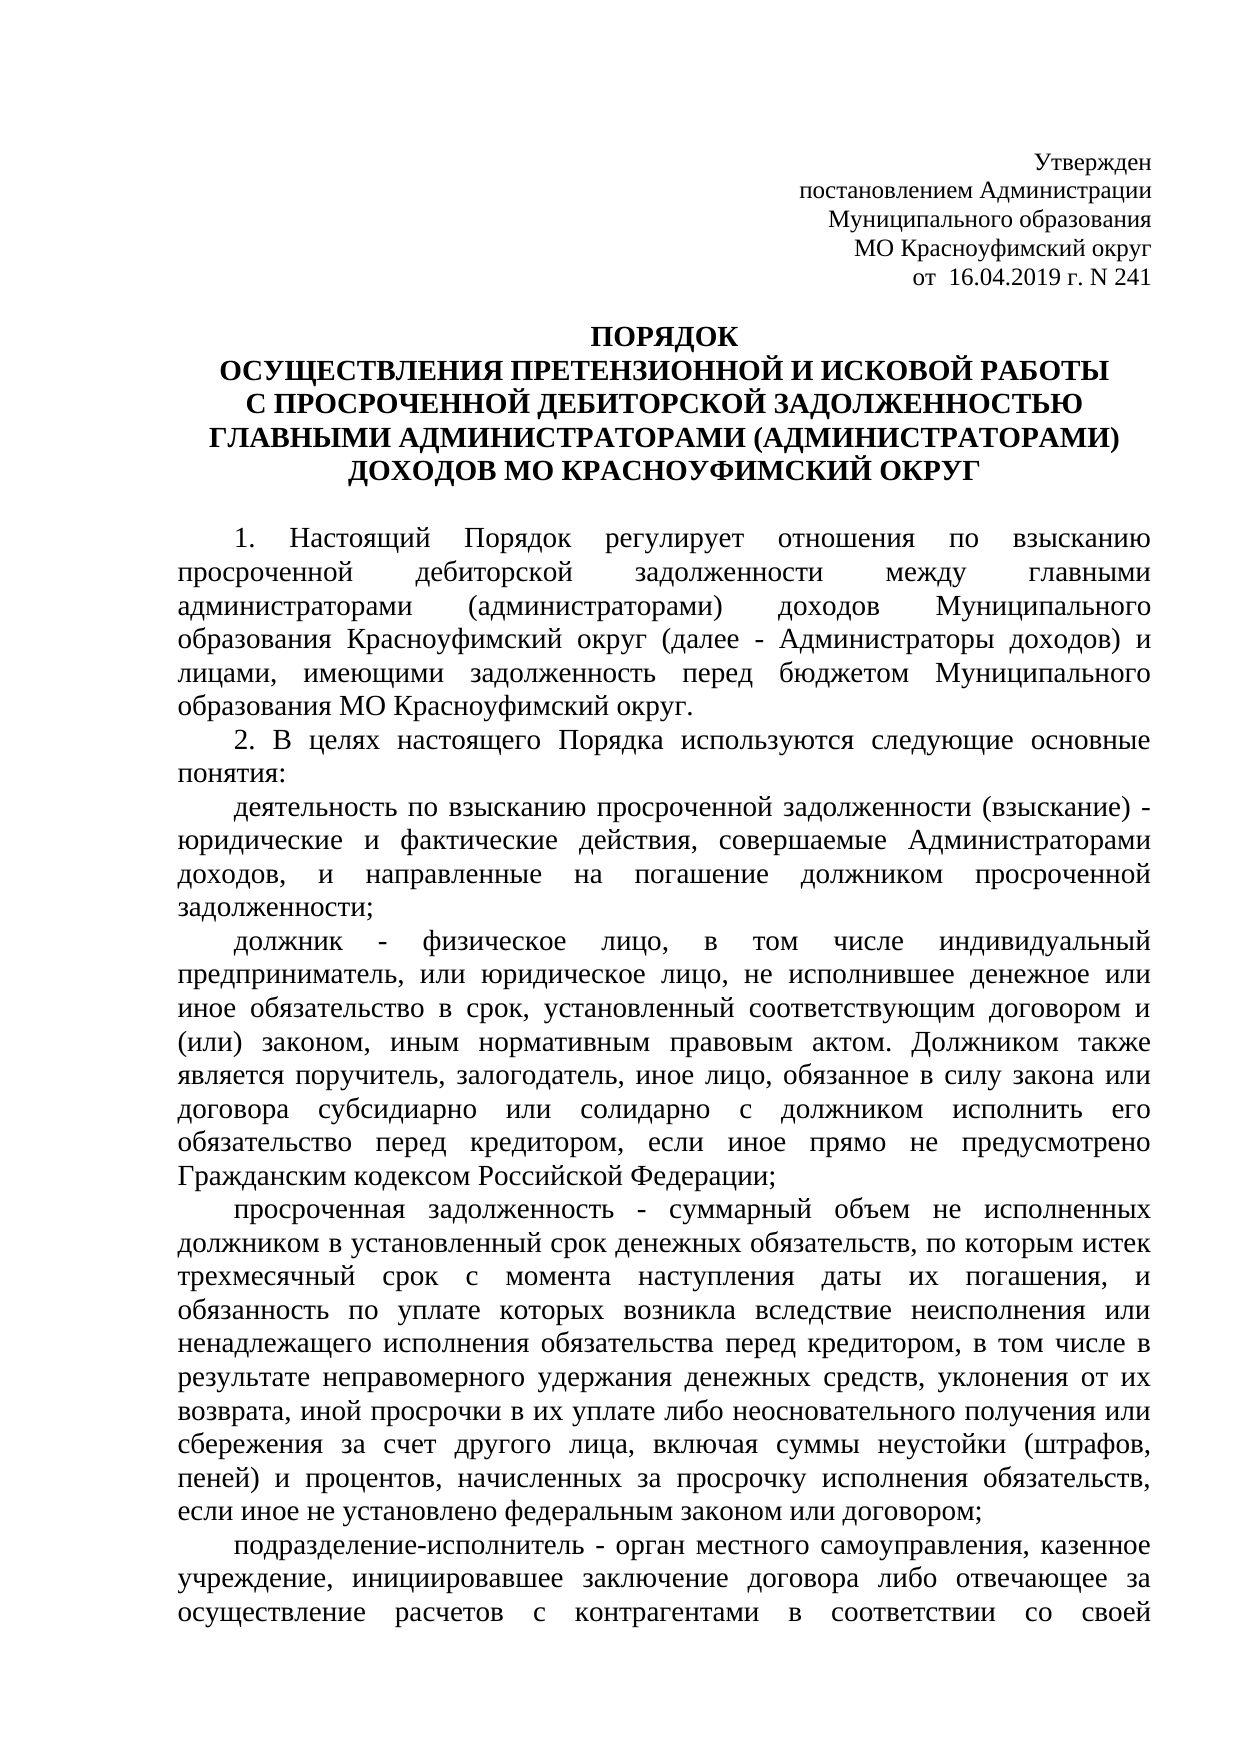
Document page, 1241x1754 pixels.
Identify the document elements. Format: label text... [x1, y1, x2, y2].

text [177, 1527, 1152, 1627]
title ОСУЩЕСТВЛЕНИЯ ПРЕТЕНЗИОННОЙ И ИСКОВОЙ РАБОТЫ [177, 353, 1152, 386]
text деятельность по взысканию просроченной задолженности (взыскание) - юридические и фактические действия, совершаемые Администраторами доходов, и направленные на погашение должником просроченной задолженности; [177, 789, 1152, 923]
text от 16.04.. N 241 [177, 262, 1152, 291]
text Муниципального образования [177, 204, 1152, 233]
title С ПРОСРОЧЕННОЙ ДЕБИТОРСКОЙ ЗАДОЛЖЕННОСТЬЮ [177, 386, 1152, 420]
text постановлением Администрации [177, 176, 1152, 204]
text 2. В целях настоящего Порядка используются следующие основные понятия: [177, 722, 1152, 789]
text должник - физическое лицо, в том числе индивидуальный предприниматель, или юридическое лицо, не исполнившее денежное или иное обязательство в срок, установленный соответствующим договором и (или) законом, иным нормативным правовым актом. Должником также является поручитель, залогодатель, иное лицо, обязанное в силу закона или договора субсидиарно или солидарно с должником исполнить его обязательство перед кредитором, если иное прямо не предусмотрено Гражданским кодексом Российской Федерации; [177, 923, 1152, 1191]
text 1. Настоящий Порядок регулирует отношения по взысканию просроченной дебиторской задолженности между главными администраторами (администраторами) доходов Муниципального образования Красноуфимский округ (далее - Администраторы доходов) и лицами, имеющими задолженность перед бюджетом Муниципального образования МО Красноуфимский округ. [177, 521, 1152, 722]
text просроченная задолженность - суммарный объем не исполненных должником в установленный срок денежных обязательств, по которым истек трехмесячный срок с момента наступления даты их погашения, и обязанность по уплате которых возникла вследствие неисполнения или ненадлежащего исполнения обязательства перед кредитором, в том числе в результате неправомерного удержания денежных средств, уклонения от их возврата, иной просрочки в их уплате либо неосновательного получения или сбережения за счет другого лица, включая суммы неустойки (штрафов, пеней) и процентов, начисленных за просрочку исполнения обязательств, если иное не установлено федеральным законом или договором; [177, 1191, 1152, 1527]
text МО Красноуфимский округ [177, 233, 1152, 262]
title ПОРЯДОК [177, 319, 1152, 353]
title ГЛАВНЫМИ АДМИНИСТРАТОРАМИ (АДМИНИСТРАТОРАМИ) ДОХОДОВ МО КРАСНОУФИМСКИЙ ОКРУГ [177, 420, 1152, 487]
text Утвержден [177, 147, 1152, 176]
